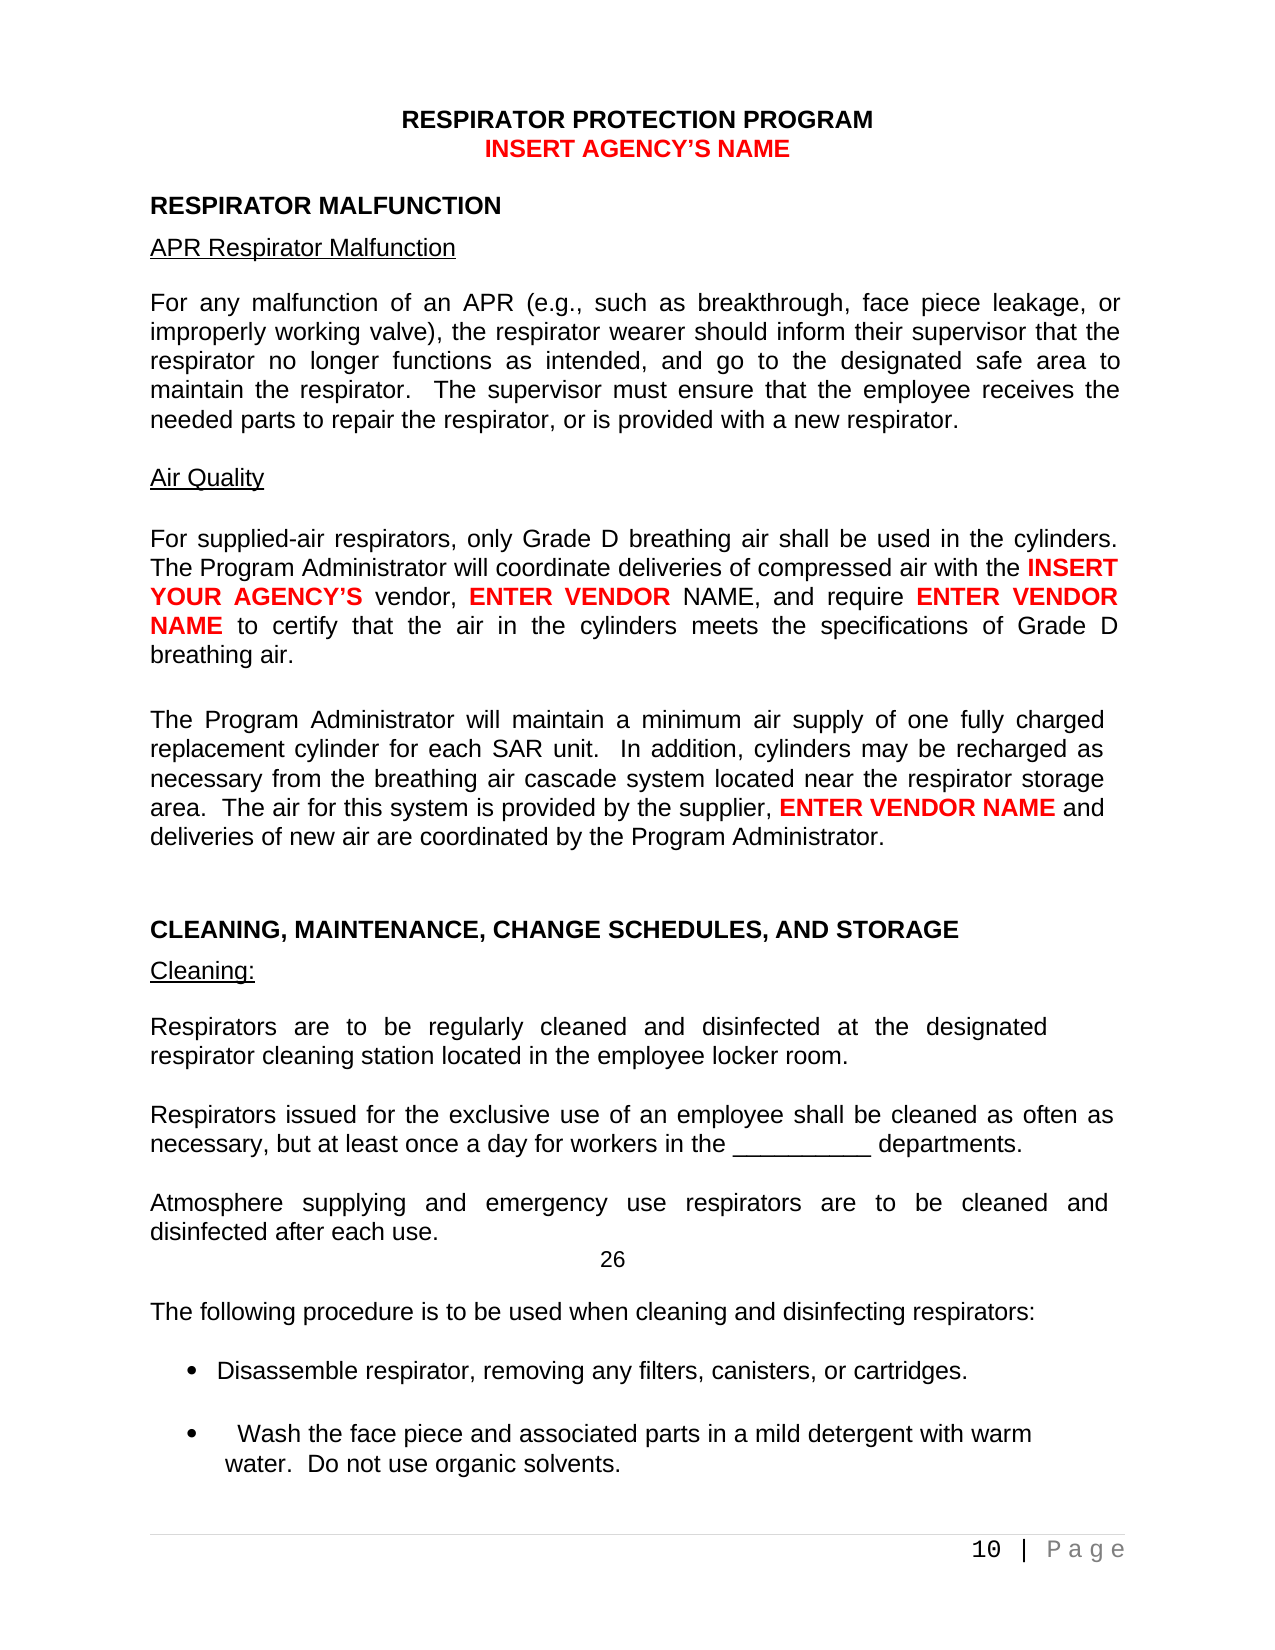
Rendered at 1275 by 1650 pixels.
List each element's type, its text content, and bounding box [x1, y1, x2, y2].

text Respirators are to be regularly cleaned and disinfected at the designated respirator cleaning station located in the employee locker room. [150, 1011, 1047, 1069]
text Atmosphere supplying and emergency use respirators are to be cleaned and disinfected after each use. [150, 1188, 1108, 1246]
text Air Quality [150, 463, 1127, 492]
text APR Respirator Malfunction [150, 232, 1127, 261]
text The Program Administrator will maintain a minimum air supply of one fully charged replacement cylinder for each SAR unit. In addition, cylinders may be recharged as necessary from the breathing air cascade system located near the respirator storage area. The air for this system is provided by the supplier, enter vendor name and deliveries of new air are coordinated by the Program Administrator. [150, 705, 1104, 851]
text 26 [150, 1246, 1125, 1273]
text Respirators issued for the exclusive use of an employee shall be cleaned as often as necessary, but at least once a day for workers in the __________ departments. [150, 1099, 1113, 1158]
text For any malfunction of an APR (e.g., such as breakthrough, face piece leakage, or improperly working valve), the respirator wearer should inform their supervisor that the respirator no longer functions as intended, and go to the designated safe area to maintain the respirator. The supervisor must ensure that the employee receives the needed parts to repair the respirator, or is provided with a new respirator. [150, 288, 1121, 433]
list Disassemble respirator, removing any filters, canisters, or cartridges. [187, 1356, 1127, 1385]
text Cleaning: [150, 956, 1127, 985]
list Wash the face piece and associated parts in a mild detergent with warm water. Do not use organic solvents. [187, 1419, 1095, 1477]
text The following procedure is to be used when cleaning and disinfecting respirators: [150, 1297, 1127, 1326]
subtitle RESPIRATOR MALFUNCTION [150, 191, 1125, 220]
text For supplied-air respirators, only Grade D breathing air shall be used in the cylinders. The Program Administrator will coordinate deliveries of compressed air with the INSERT YOUR AGENCY’s vendor, ENTER VENDOR NAME, and require ENTER VENDOR NAME to certify that the air in the cylinders meets the specifications of Grade D breathing air. [150, 524, 1118, 668]
subtitle CLEANING, MAINTENANCE, CHANGE SCHEDULES, AND STORAGE [150, 915, 1125, 944]
